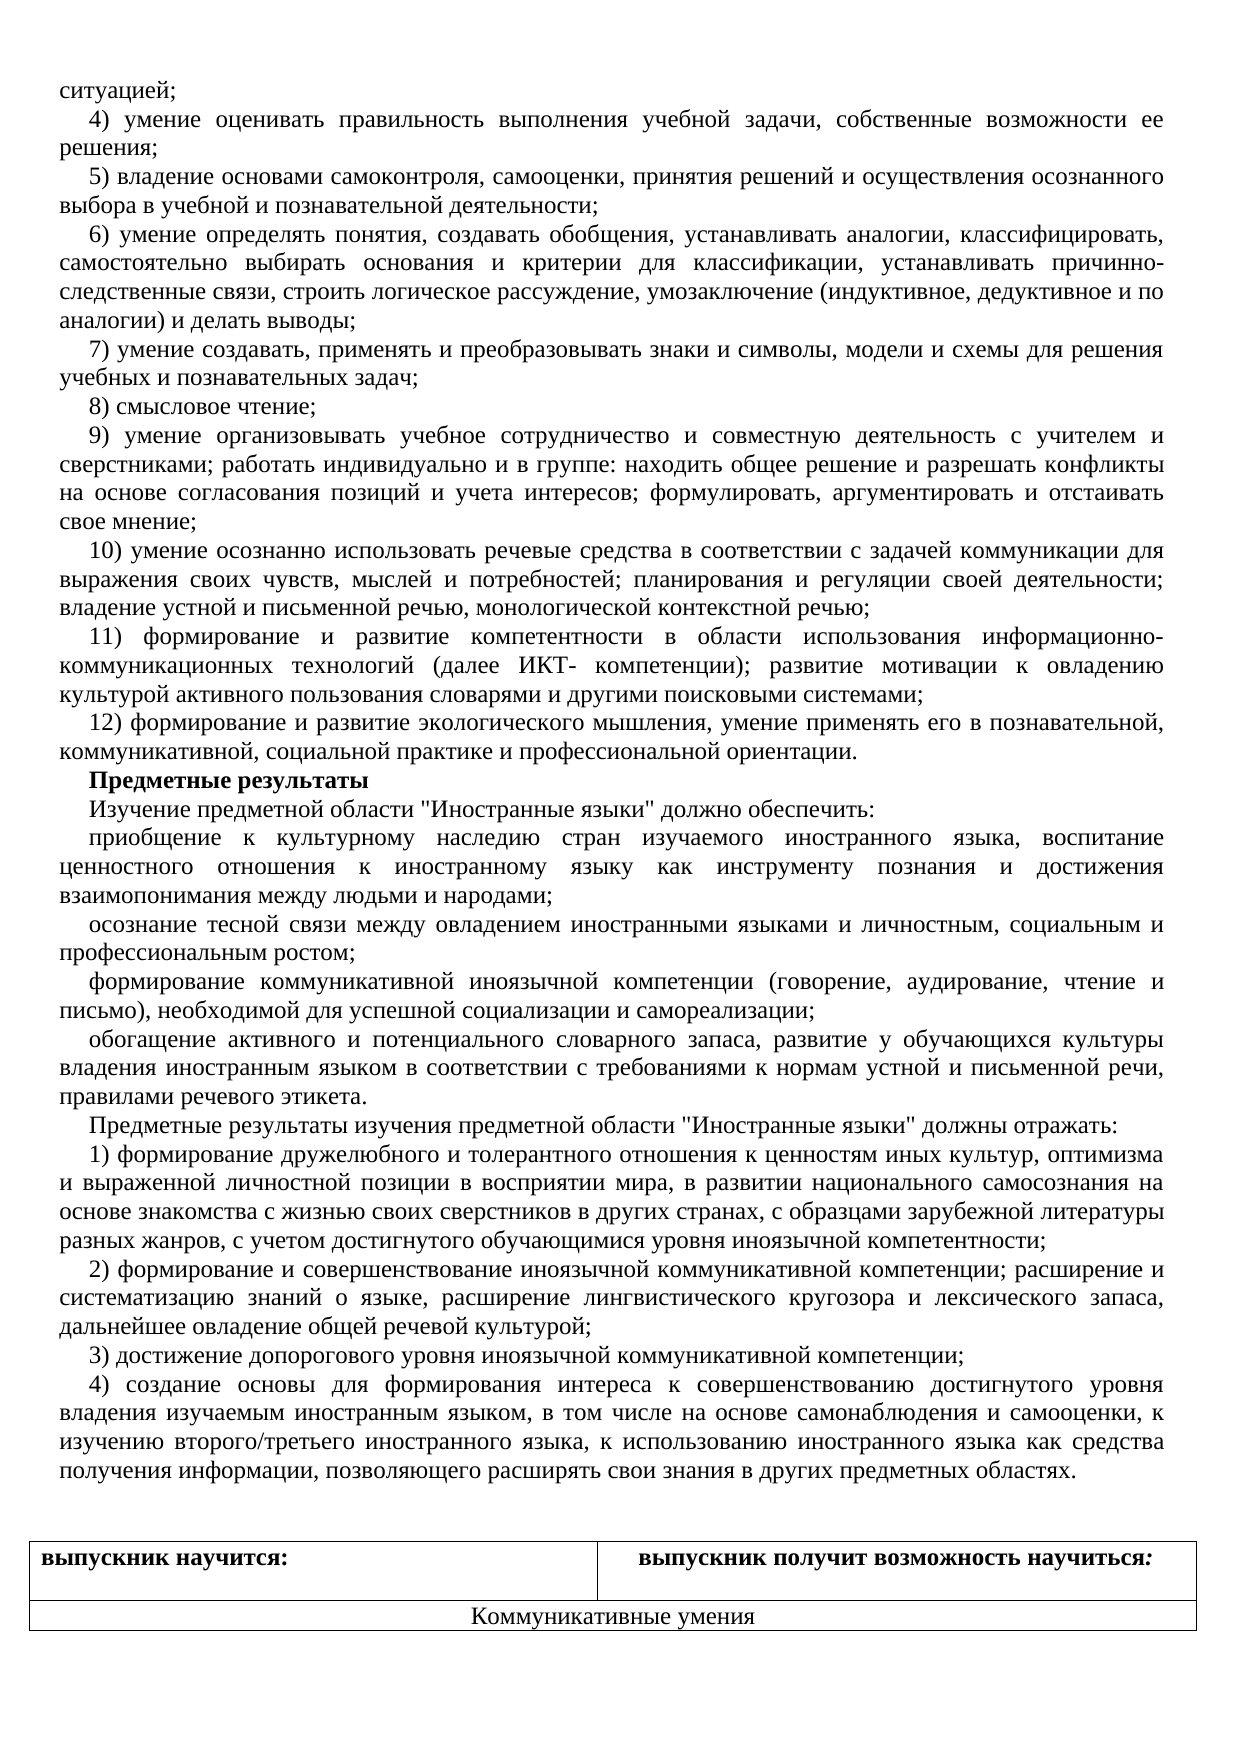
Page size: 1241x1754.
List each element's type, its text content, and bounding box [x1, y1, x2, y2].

table_header выпускник получит возможность научиться: [598, 1542, 1196, 1600]
text формирование коммуникативной иноязычной компетенции (говорение, аудирование, чтение и письмо), необходимой для успешной социализации и самореализации; [59, 966, 1165, 1024]
text Предметные результаты [59, 765, 1165, 794]
text 11) формирование и развитие компетентности в области использования информационно-коммуникационных технологий (далее ИКТ- компетенции); развитие мотивации к овладению культурой активного пользования словарями и другими поисковыми системами; [59, 621, 1165, 707]
text 6) умение определять понятия, создавать обобщения, устанавливать аналогии, классифицировать, самостоятельно выбирать основания и критерии для классификации, устанавливать причинно-следственные связи, строить логическое рассуждение, умозаключение (индуктивное, дедуктивное и по аналогии) и делать выводы; [59, 219, 1165, 334]
text 5) владение основами самоконтроля, самооценки, принятия решений и осуществления осознанного выбора в учебной и познавательной деятельности; [59, 161, 1165, 219]
text 3) достижение допорогового уровня иноязычной коммуникативной компетенции; [59, 1340, 1165, 1369]
text приобщение к культурному наследию стран изучаемого иностранного языка, воспитание ценностного отношения к иностранному языку как инструменту познания и достижения взаимопонимания между людьми и народами; [59, 822, 1165, 909]
text осознание тесной связи между овладением иностранными языками и личностным, социальным и профессиональным ростом; [59, 909, 1165, 966]
text 4) умение оценивать правильность выполнения учебной задачи, собственные возможности ее решения; [59, 104, 1165, 161]
text 8) смысловое чтение; [59, 391, 1165, 420]
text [59, 75, 1165, 104]
text Предметные результаты изучения предметной области "Иностранные языки" должны отражать: [59, 1110, 1165, 1139]
table_cell Коммуникативные умения [30, 1601, 1196, 1629]
text Изучение предметной области "Иностранные языки" должно обеспечить: [59, 794, 1165, 822]
text 10) умение осознанно использовать речевые средства в соответствии с задачей коммуникации для выражения своих чувств, мыслей и потребностей; планирования и регуляции своей деятельности; владение устной и письменной речью, монологической контекстной речью; [59, 535, 1165, 621]
text 12) формирование и развитие экологического мышления, умение применять его в познавательной, коммуникативной, социальной практике и профессиональной ориентации. [59, 707, 1165, 765]
text 4) создание основы для формирования интереса к совершенствованию достигнутого уровня владения изучаемым иностранным языком, в том числе на основе самонаблюдения и самооценки, к изучению второго/третьего иностранного языка, к использованию иностранного языка как средства получения информации, позволяющего расширять свои знания в других предметных областях. [59, 1369, 1165, 1484]
text 9) умение организовывать учебное сотрудничество и совместную деятельность с учителем и сверстниками; работать индивидуально и в группе: находить общее решение и разрешать конфликты на основе согласования позиций и учета интересов; формулировать, аргументировать и отстаивать свое мнение; [59, 420, 1165, 535]
text обогащение активного и потенциального словарного запаса, развитие у обучающихся культуры владения иностранным языком в соответствии с требованиями к нормам устной и письменной речи, правилами речевого этикета. [59, 1024, 1165, 1110]
text 1) формирование дружелюбного и толерантного отношения к ценностям иных культур, оптимизма и выраженной личностной позиции в восприятии мира, в развитии национального самосознания на основе знакомства с жизнью своих сверстников в других странах, с образцами зарубежной литературы разных жанров, с учетом достигнутого обучающимися уровня иноязычной компетентности; [59, 1139, 1165, 1254]
table_header выпускник научится: [30, 1542, 597, 1600]
text 2) формирование и совершенствование иноязычной коммуникативной компетенции; расширение и систематизацию знаний о языке, расширение лингвистического кругозора и лексического запаса, дальнейшее овладение общей речевой культурой; [59, 1254, 1165, 1340]
text 7) умение создавать, применять и преобразовывать знаки и символы, модели и схемы для решения учебных и познавательных задач; [59, 334, 1165, 391]
